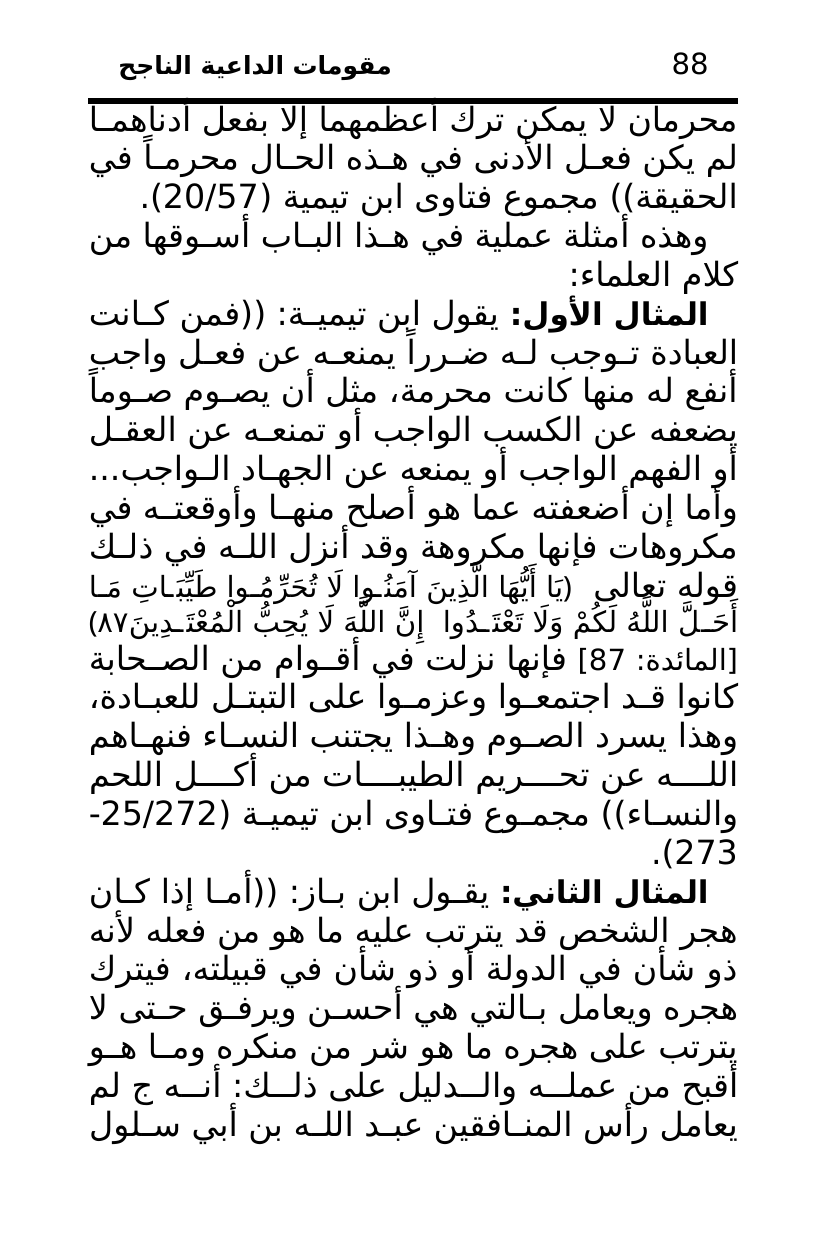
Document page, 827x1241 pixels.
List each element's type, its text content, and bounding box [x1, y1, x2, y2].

text المثال الأول: يقول ابن تيمية: ((فمن كانت العبادة توجب له ضرراً يمنعه عن فعل واجب أنفع له منها كانت محرمة، مثل أن يصوم صوماً يضعفه عن الكسب الواجب أو تمنعه عن العقل أو الفهم الواجب أو يمنعه عن الجهاد الواجب... وأما إن أضعفته عما هو أصلح منها وأوقعته في مكروهات فإنها مكروهة وقد أنزل الله في ذلك قوله تعالى ﴿يَا أَيُّهَا الَّذِينَ آمَنُوا لَا تُحَرِّمُوا طَيِّبَاتِ مَا أَحَلَّ اللَّهُ لَكُمْ وَلَا تَعْتَدُوا إِنَّ اللَّهَ لَا يُحِبُّ الْمُعْتَدِينَ٨٧﴾ [المائدة: 87] فإنها نزلت في أقوام من الصحابة كانوا قد اجتمعوا وعزموا على التبتل للعبادة، وهذا يسرد الصوم وهذا يجتنب النساء فنهاهم الله عن تحريم الطيبات من أكل اللحم والنساء)) مجموع فتاوى ابن تيمية (25/272-273). [89, 294, 738, 872]
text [89, 872, 738, 1144]
text وهذه أمثلة عملية في هذا الباب أسوقها من كلام العلماء: [89, 217, 738, 294]
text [89, 100, 738, 217]
